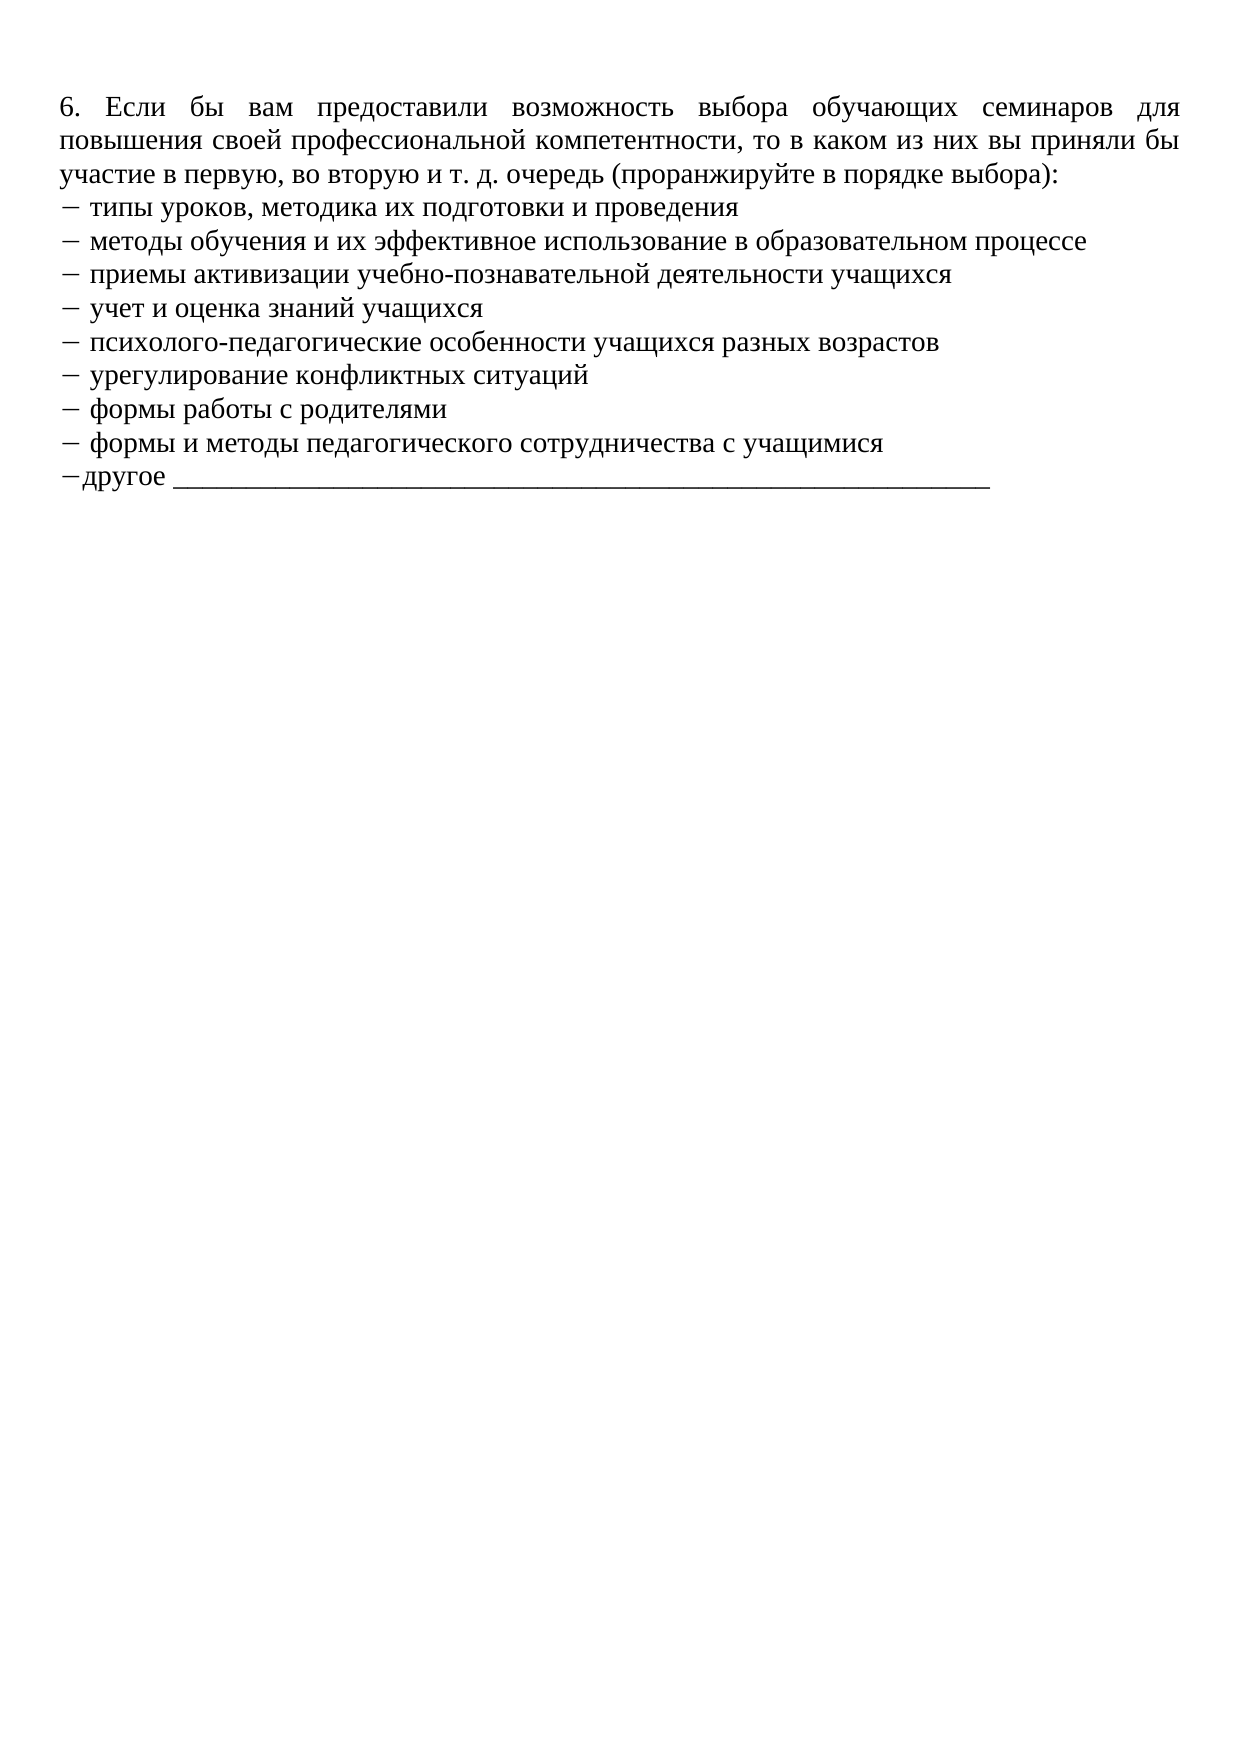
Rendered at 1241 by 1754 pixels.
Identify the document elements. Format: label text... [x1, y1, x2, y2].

text методы обучения и их эффективное использование в образовательном процессе [59, 223, 1181, 257]
text учет и оценка знаний учащихся [59, 290, 1181, 324]
text формы и методы педагогического сотрудничества с учащимися [59, 425, 1181, 458]
text психолого-педагогические особенности учащихся разных возрастов [59, 324, 1181, 357]
text приемы активизации учебно-познавательной деятельности учащихся [59, 257, 1181, 290]
text урегулирование конфликтных ситуаций [59, 357, 1181, 391]
text 6. Если бы вам предоставили возможность выбора обучающих семинаров для повышения своей профессиональной компетентности, то в каком из них вы приняли бы участие в первую, во вторую и т. д. очередь (проранжируйте в порядке выбора): [59, 89, 1181, 189]
text типы уроков, методика их подготовки и проведения [59, 189, 1181, 223]
text другое ________________________________________________________ [59, 458, 1181, 492]
text формы работы с родителями [59, 391, 1181, 425]
